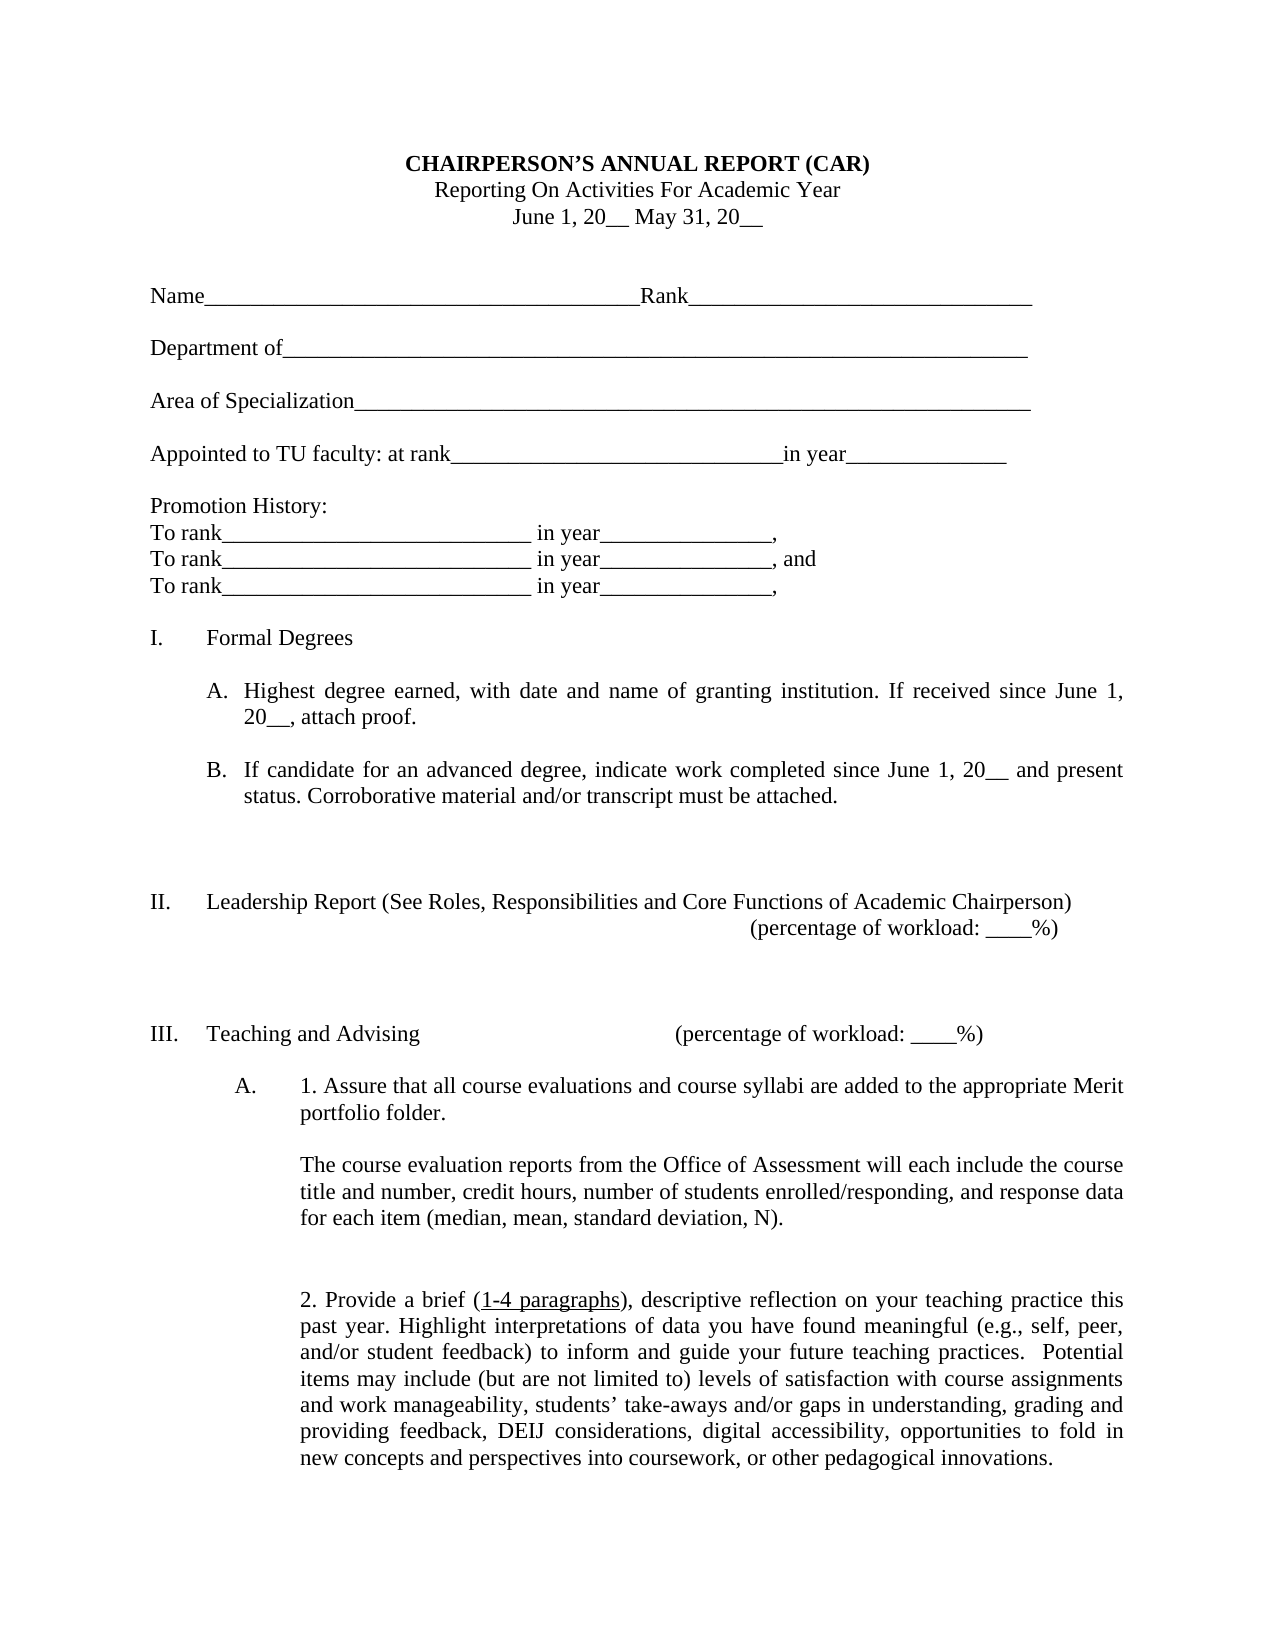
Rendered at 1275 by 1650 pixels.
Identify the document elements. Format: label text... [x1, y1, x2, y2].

text The course evaluation reports from the Office of Assessment will each include the course title and number, credit hours, number of students enrolled/responding, and response data for each item (median, mean, standard deviation, N). [234, 1151, 1125, 1231]
text Promotion History: [150, 493, 1125, 519]
text To rank___________________________ in year_______________, [150, 519, 1125, 545]
text CHAIRPERSON’S ANNUAL REPORT (CAR) [150, 150, 1125, 176]
text June 1, 20__ May 31, 20__ [150, 203, 1125, 229]
text B. If candidate for an advanced degree, indicate work completed since June 1, 20__ and present status. Corroborative material and/or transcript must be attached. [206, 756, 1125, 809]
text Name______________________________________Rank______________________________ [150, 282, 1125, 308]
text Department of_________________________________________________________________ [150, 334, 1125, 361]
text II. Leadership Report (See Roles, Responsibilities and Core Functions of Academic Chairperson) (percentage of workload: ____%) [150, 888, 1125, 941]
text Area of Specialization___________________________________________________________ [150, 387, 1125, 413]
text I. Formal Degrees [150, 624, 1125, 651]
text To rank___________________________ in year_______________, [150, 572, 1125, 598]
text 2. Provide a brief (1-4 paragraphs), descriptive reflection on your teaching practice this past year. Highlight interpretations of data you have found meaningful (e.g., self, peer, and/or student feedback) to inform and guide your future teaching practices. Potential items may include (but are not limited to) levels of satisfaction with course assignments and work manageability, students’ take-aways and/or gaps in understanding, grading and providing feedback, DEIJ considerations, digital accessibility, opportunities to fold in new concepts and perspectives into coursework, or other pedagogical innovations. [234, 1286, 1125, 1470]
text Reporting On Activities For Academic Year [150, 176, 1125, 203]
text III. Teaching and Advising (percentage of workload: ____%) [150, 1020, 1125, 1046]
text A. Highest degree earned, with date and name of granting institution. If received since June 1, 20__, attach proof. [206, 677, 1125, 730]
text A. 1. Assure that all course evaluations and course syllabi are added to the appropriate Merit portfolio folder. [234, 1072, 1125, 1125]
text Appointed to TU faculty: at rank_____________________________in year______________ [150, 440, 1125, 466]
text To rank___________________________ in year_______________, and [150, 545, 1125, 572]
